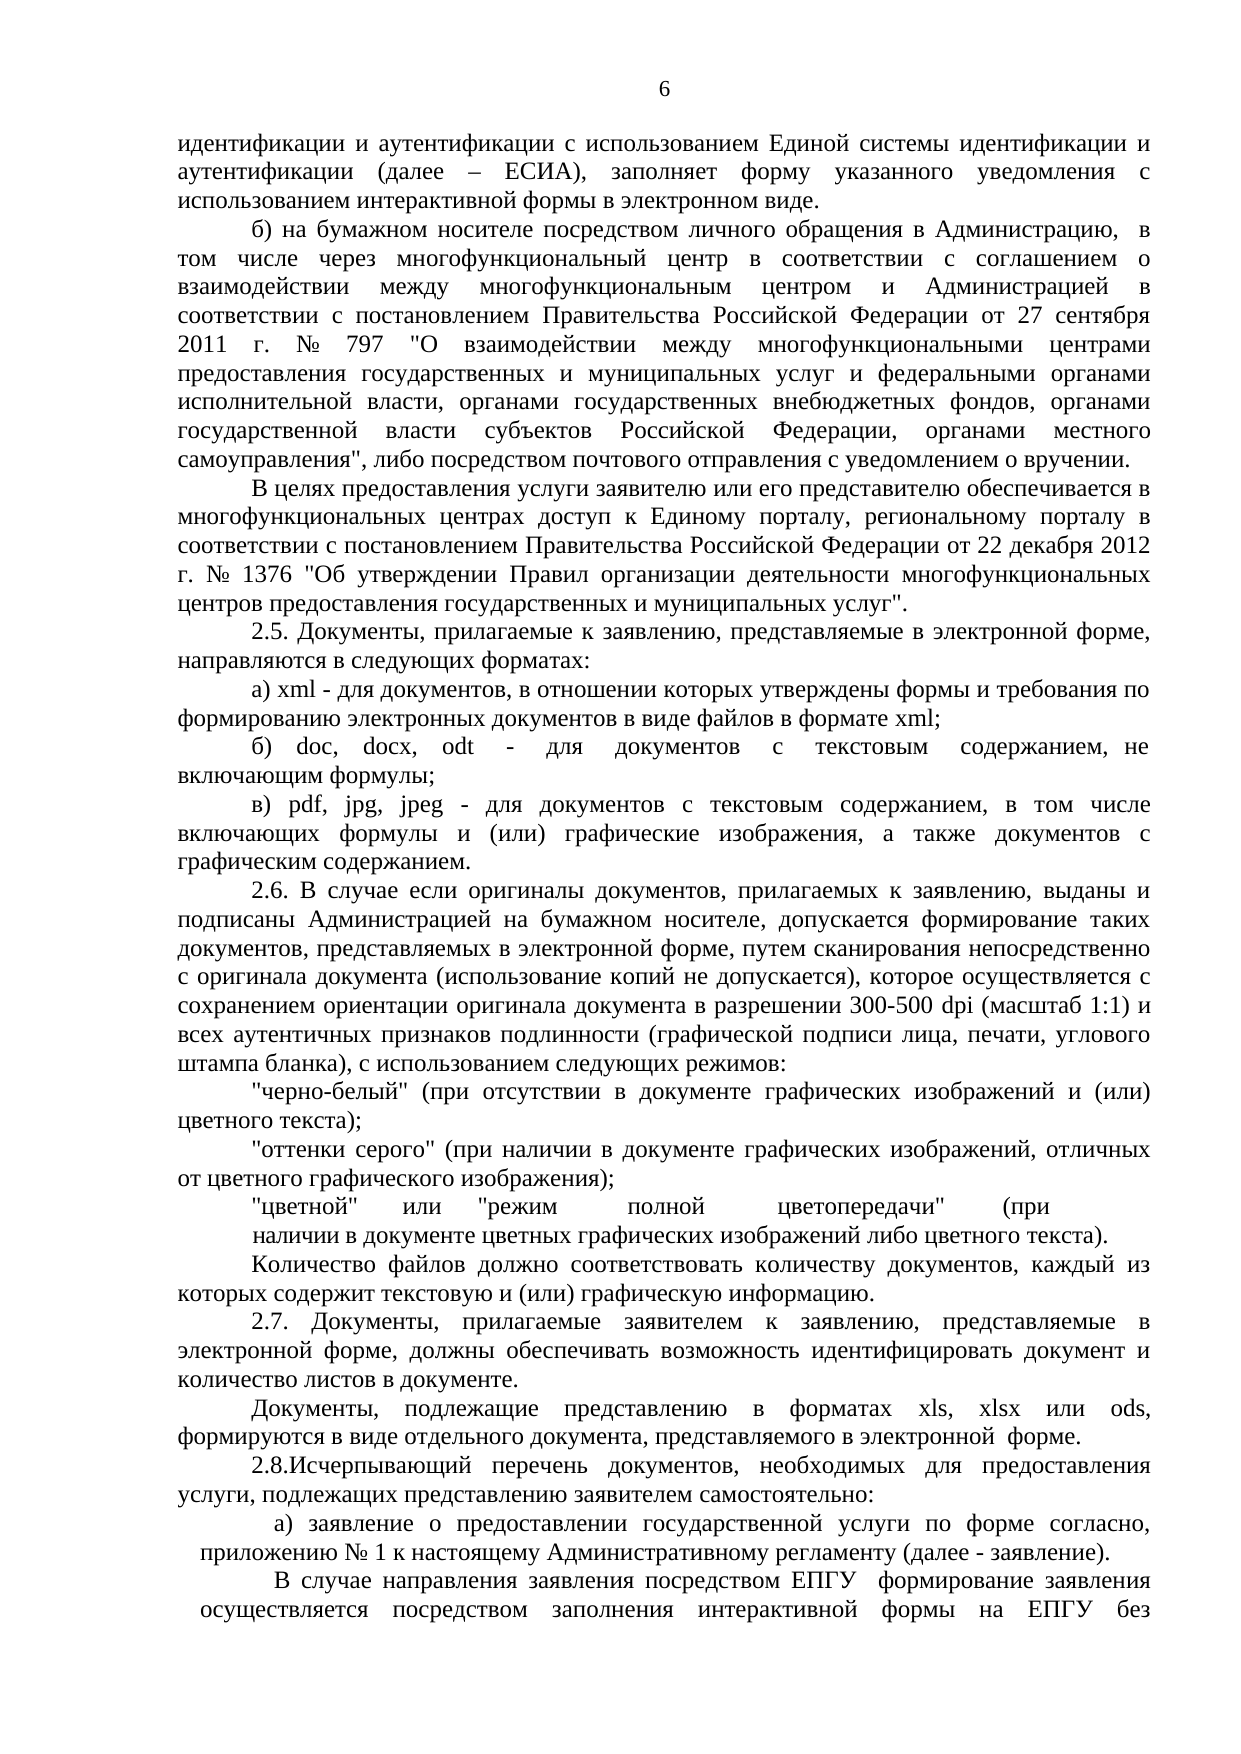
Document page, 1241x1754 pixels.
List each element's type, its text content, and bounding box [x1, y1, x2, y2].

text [200, 1565, 1151, 1623]
text а) заявление о предоставлении государственной услуги по форме согласно, приложению № 1 к настоящему Административному регламенту (далее - заявление). [200, 1508, 1151, 1565]
text б) doc, docx, odt - для документов с текстовым содержанием, не включающим формулы; [177, 731, 1151, 789]
text Количество файлов должно соответствовать количеству документов, каждый из которых содержит текстовую и (или) графическую информацию. [177, 1249, 1151, 1306]
text 2.6. В случае если оригиналы документов, прилагаемых к заявлению, выданы и подписаны Администрацией на бумажном носителе, допускается формирование таких документов, представляемых в электронной форме, путем сканирования непосредственно с оригинала документа (использование копий не допускается), которое осуществляется с сохранением ориентации оригинала документа в разрешении 300-500 dpi (масштаб 1:1) и всех аутентичных признаков подлинности (графической подписи лица, печати, углового штампа бланка), с использованием следующих режимов: [177, 875, 1151, 1076]
text "черно-белый" (при отсутствии в документе графических изображений и (или) цветного текста); [177, 1076, 1151, 1134]
text а) xml - для документов, в отношении которых утверждены формы и требования по формированию электронных документов в виде файлов в формате xml; [177, 674, 1151, 731]
text б) на бумажном носителе посредством личного обращения в Администрацию, в том числе через многофункциональный центр в соответствии с соглашением о взаимодействии между многофункциональным центром и Администрацией в соответствии с постановлением Правительства Российской Федерации от 27 сентября 2011 г. № 797 "О взаимодействии между многофункциональными центрами предоставления государственных и муниципальных услуг и федеральными органами исполнительной власти, органами государственных внебюджетных фондов, органами государственной власти субъектов Российской Федерации, органами местного самоуправления", либо посредством почтового отправления с уведомлением о вручении. [177, 214, 1151, 473]
text Документы, подлежащие представлению в форматах xls, xlsx или ods, формируются в виде отдельного документа, представляемого в электронной форме. [177, 1393, 1151, 1450]
text "цветной" или "режим полной цветопередачи" (при наличии в документе цветных графических изображений либо цветного текста). [177, 1191, 1151, 1249]
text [177, 128, 1151, 214]
text 2.5. Документы, прилагаемые к заявлению, представляемые в электронной форме, направляются в следующих форматах: [177, 616, 1151, 674]
text в) pdf, jpg, jpeg - для документов с текстовым содержанием, в том числе включающих формулы и (или) графические изображения, а также документов с графическим содержанием. [177, 789, 1151, 875]
text 2.7. Документы, прилагаемые заявителем к заявлению, представляемые в электронной форме, должны обеспечивать возможность идентифицировать документ и количество листов в документе. [177, 1306, 1151, 1393]
text В целях предоставления услуги заявителю или его представителю обеспечивается в многофункциональных центрах доступ к Единому порталу, региональному порталу в соответствии с постановлением Правительства Российской Федерации от 22 декабря 2012 г. № 1376 "Об утверждении Правил организации деятельности многофункциональных центров предоставления государственных и муниципальных услуг". [177, 473, 1151, 616]
text "оттенки серого" (при наличии в документе графических изображений, отличных от цветного графического изображения); [177, 1134, 1151, 1191]
text 2.8.Исчерпывающий перечень документов, необходимых для предоставления услуги, подлежащих представлению заявителем самостоятельно: [177, 1450, 1151, 1508]
